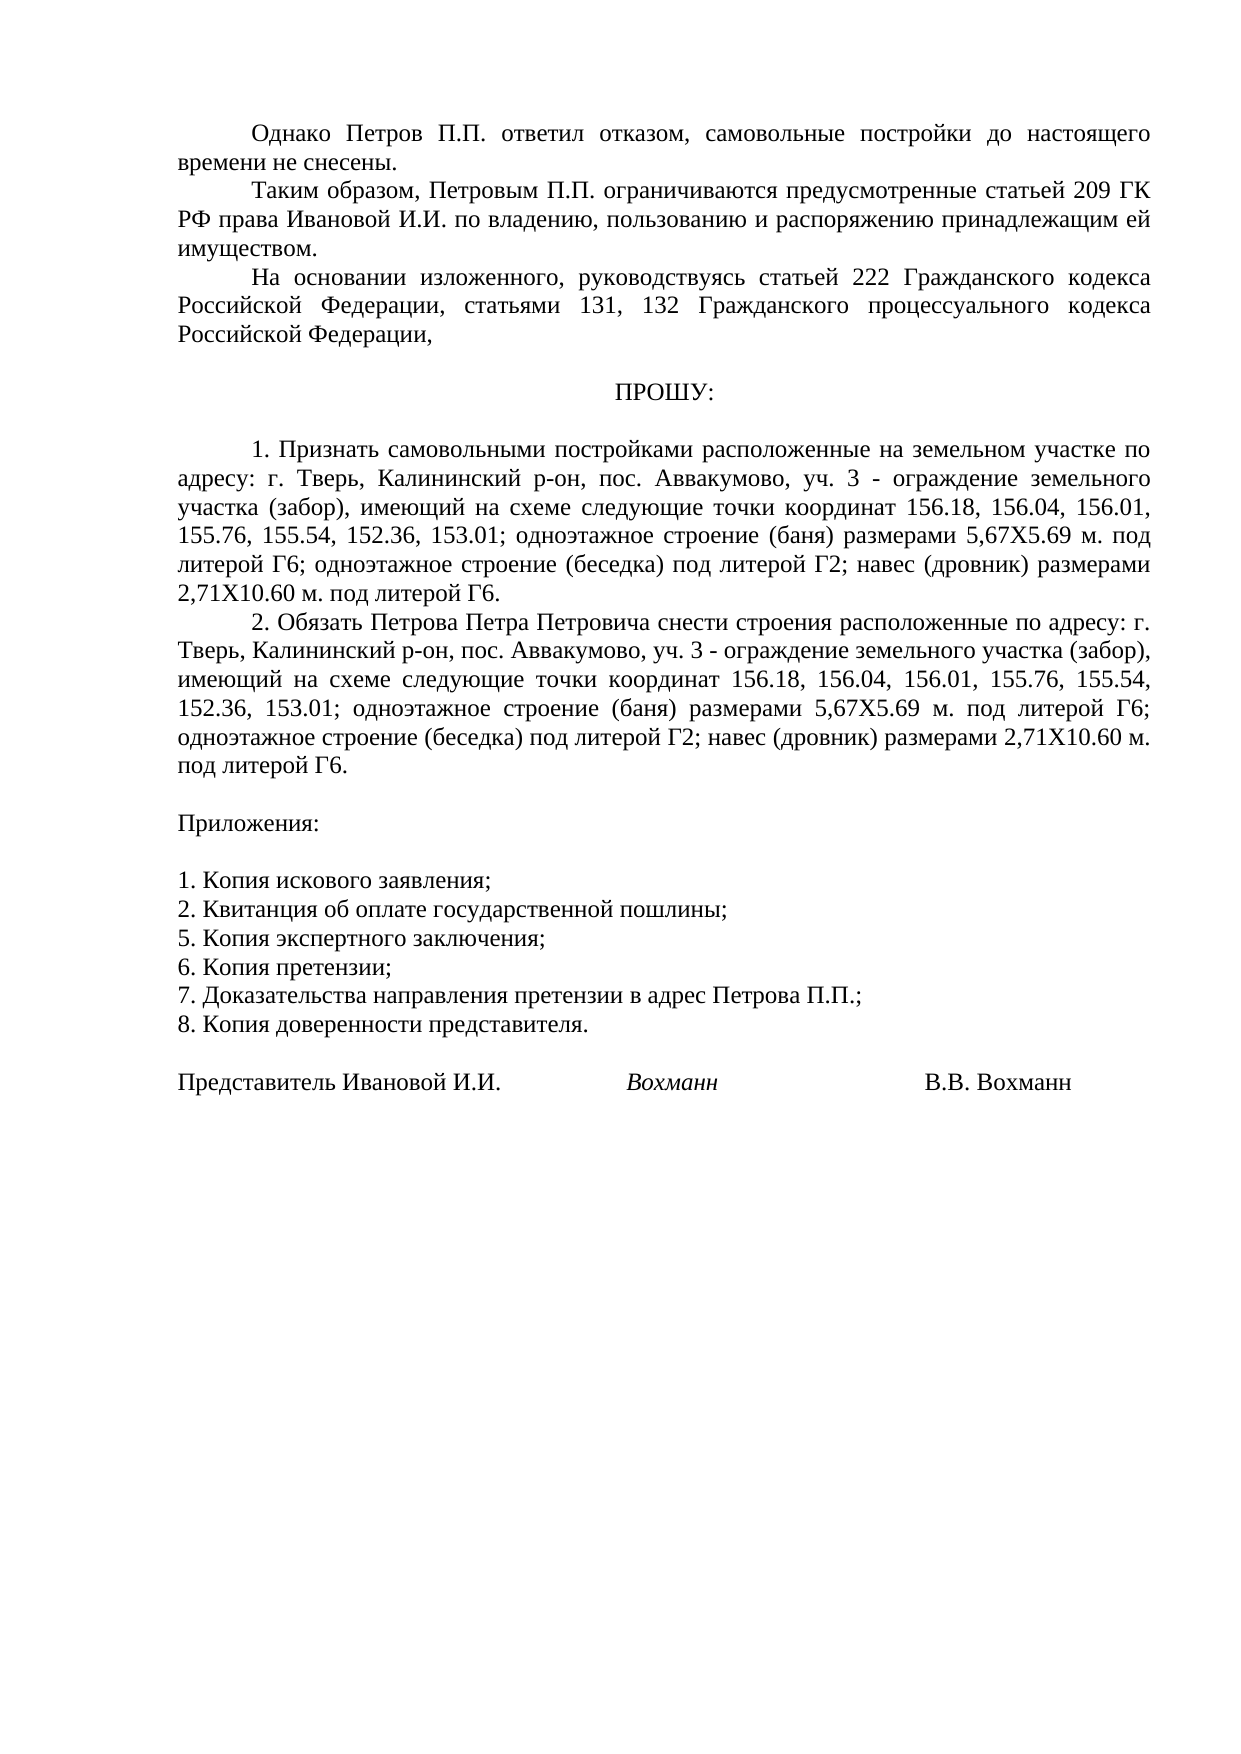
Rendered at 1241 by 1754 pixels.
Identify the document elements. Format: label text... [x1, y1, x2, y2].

text Таким образом, Петровым П.П. ограничиваются предусмотренные статьей 209 ГК РФ права Ивановой И.И. по владению, пользованию и распоряжению принадлежащим ей имуществом. [177, 176, 1152, 262]
text 5. Копия экспертного заключения; [177, 923, 1152, 952]
text Представитель Ивановой И.И. Вохманн В.В. Вохманн [177, 1067, 1152, 1096]
text 7. Доказательства направления претензии в адрес Петрова П.П.; [177, 981, 1152, 1009]
text На основании изложенного, руководствуясь статьей 222 Гражданского кодекса Российской Федерации, статьями 131, 132 Гражданского процессуального кодекса Российской Федерации, [177, 262, 1152, 348]
text 8. Копия доверенности представителя. [177, 1009, 1152, 1038]
text 2. Квитанция об оплате государственной пошлины; [177, 894, 1152, 923]
text Приложения: [177, 808, 1152, 837]
text 6. Копия претензии; [177, 952, 1152, 981]
text ПРОШУ: [177, 377, 1152, 406]
text 1. Копия искового заявления; [177, 866, 1152, 894]
text 2. Обязать Петрова Петра Петровича снести строения расположенные по адресу: г. Тверь, Калининский р-он, пос. Аввакумово, уч. 3 - ограждение земельного участка (забор), имеющий на схеме следующие точки координат 156.18, 156.04, 156.01, 155.76, 155.54, 152.36, 153.01; одноэтажное строение (баня) размерами 5,67Х5.69 м. под литерой Г6; одноэтажное строение (беседка) под литерой Г2; навес (дровник) размерами 2,71Х10.60 м. под литерой Г6. [177, 607, 1152, 779]
text Однако Петров П.П. ответил отказом, самовольные постройки до настоящего времени не снесены. [177, 118, 1152, 176]
text 1. Признать самовольными постройками расположенные на земельном участке по адресу: г. Тверь, Калининский р-он, пос. Аввакумово, уч. 3 - ограждение земельного участка (забор), имеющий на схеме следующие точки координат 156.18, 156.04, 156.01, 155.76, 155.54, 152.36, 153.01; одноэтажное строение (баня) размерами 5,67Х5.69 м. под литерой Г6; одноэтажное строение (беседка) под литерой Г2; навес (дровник) размерами 2,71Х10.60 м. под литерой Г6. [177, 434, 1152, 607]
